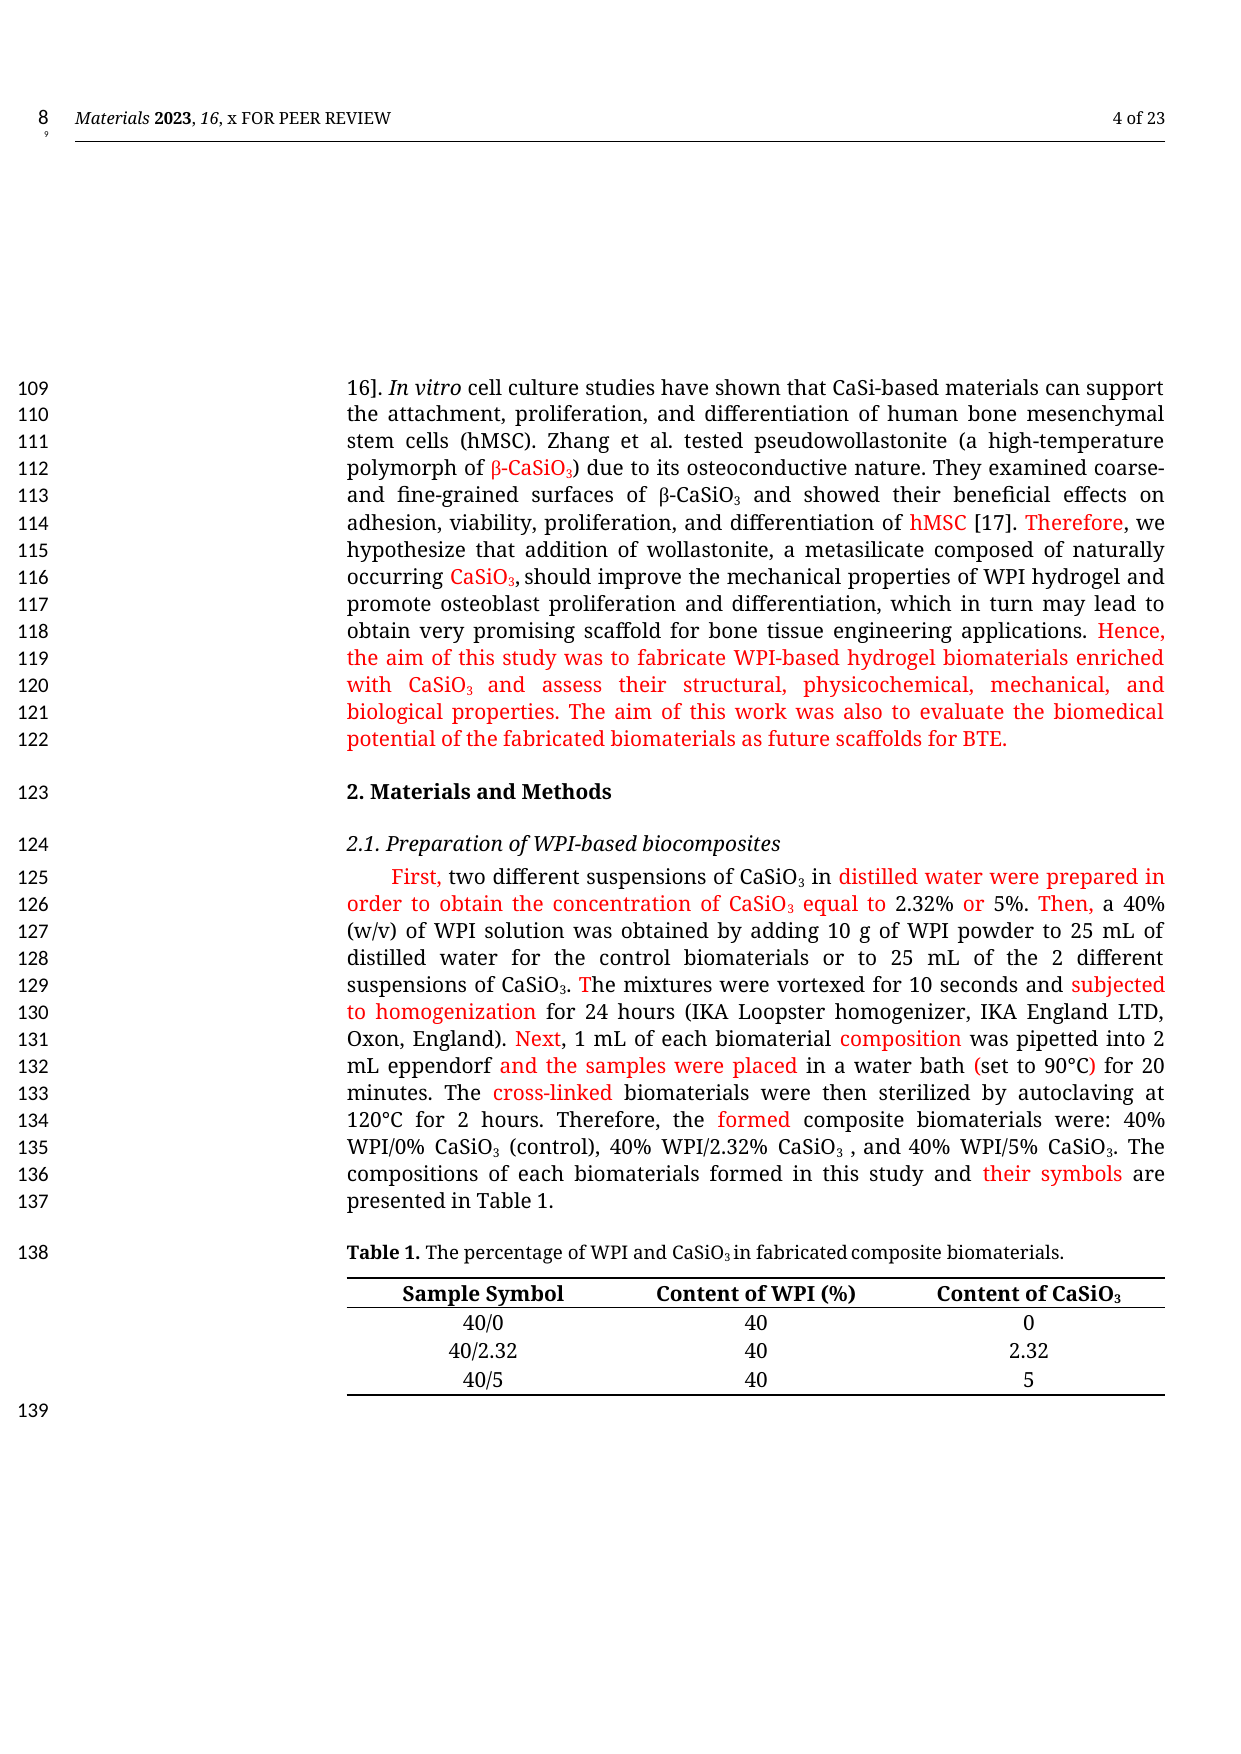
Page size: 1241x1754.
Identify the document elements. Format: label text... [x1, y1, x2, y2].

table_header Content of WPI (%) [620, 1279, 892, 1307]
subtitle 2.1. Preparation of WPI-based biocomposites [347, 830, 1165, 857]
text Table 1. The percentage of WPI and CaSiO3 in fabricated composite biomaterials. [347, 1240, 1165, 1264]
table_cell 2.32 [892, 1337, 1165, 1365]
table_cell 40 [620, 1337, 892, 1365]
table_cell 0 [892, 1308, 1165, 1337]
table_cell 40/2.32 [347, 1337, 619, 1365]
table_cell 40 [620, 1308, 892, 1337]
table_cell 40/5 [347, 1365, 619, 1393]
text First, two different suspensions of CaSiO3 in distilled water were prepared in order to obtain the concentration of CaSiO3 equal to 2.32% or 5%. Then, a 40% (w/v) of WPI solution was obtained by adding 10 g of WPI powder to 25 mL of distilled water for the control biomaterials or to 25 mL of the 2 different suspensions of CaSiO3. The mixtures were vortexed for 10 seconds and subjected to homogenization for 24 hours (IKA Loopster homogenizer, IKA England LTD, Oxon, England). Next, 1 mL of each biomaterial composition was pipetted into 2 mL eppendorf and the samples were placed in a water bath (set to 90°C) for 20 minutes. The cross-linked biomaterials were then sterilized by autoclaving at 120°C for 2 hours. Therefore, the formed composite biomaterials were: 40% WPI/0% CaSiO3 (control), 40% WPI/2.32% CaSiO3 , and 40% WPI/5% CaSiO3. The compositions of each biomaterials formed in this study and their symbols are presented in Table 1. [347, 863, 1165, 1215]
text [347, 374, 1165, 753]
table_cell 40/0 [347, 1308, 619, 1337]
subtitle 2. Materials and Methods [347, 778, 1165, 805]
table_header Sample Symbol [347, 1279, 619, 1307]
table_cell 40 [620, 1365, 892, 1393]
table_header Content of CaSiO3 [892, 1279, 1165, 1307]
table_cell 5 [892, 1365, 1165, 1393]
